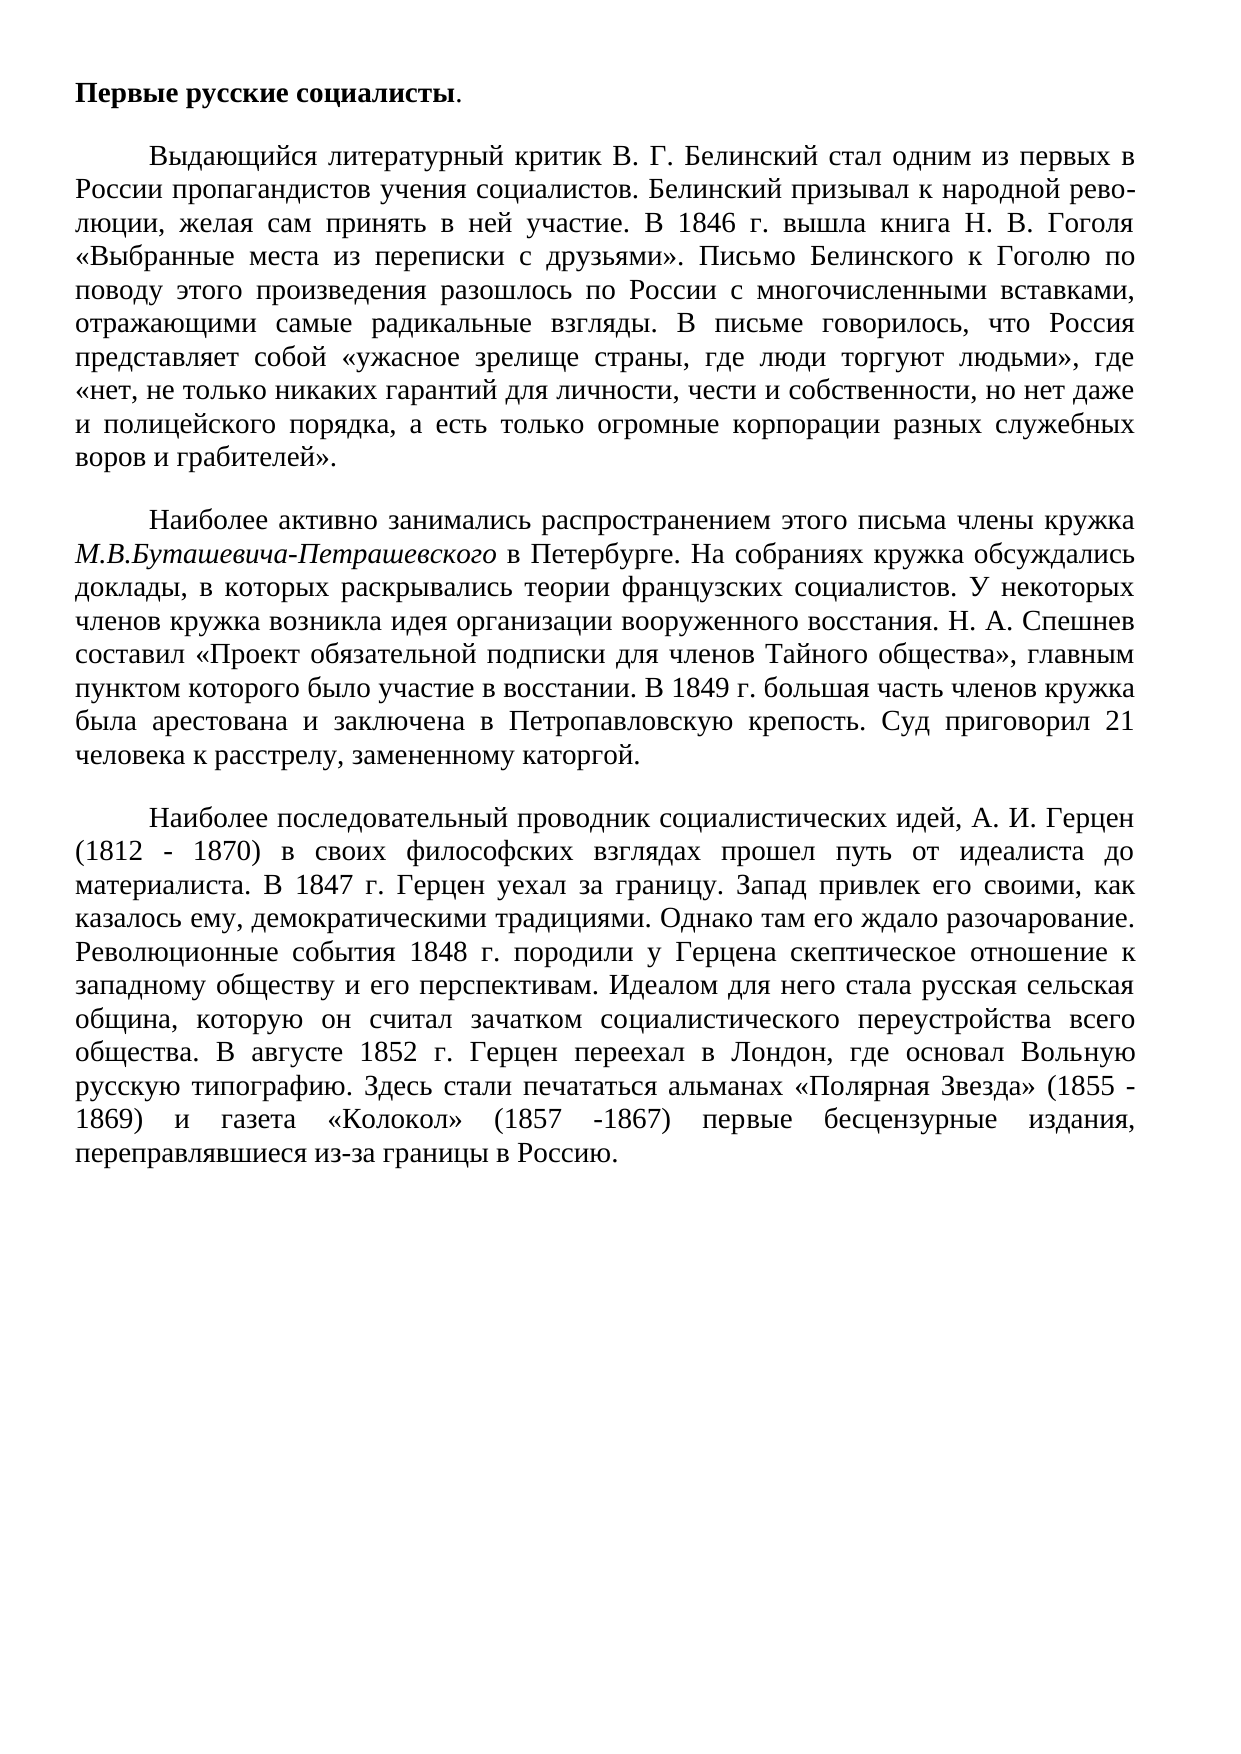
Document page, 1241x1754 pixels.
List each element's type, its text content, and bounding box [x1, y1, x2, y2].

text Наиболее активно занимались распространением этого письма члены кружка М.В.Буташевича-Петрашевского в Петербурге. На собраниях кружка обсуждались доклады, в которых раскрывались теории французских социалистов. У некоторых членов кружка возникла идея организации вооруженного восстания. Н. А. Спешнев составил «Проект обязательной подписки для членов Тайного общества», главным пунктом которого было участие в восстании. В 1849 г. большая часть членов кружка была арестована и заключена в Петропавловскую крепость. Суд приговорил 21 человека к расстрелу, замененному каторгой. [75, 502, 1136, 771]
text Выдающийся литературный критик В. Г. Белинский стал одним из первых в России пропагандистов учения социалистов. Белинский призывал к народной революции, желая сам принять в ней участие. В 1846 г. вышла книга Н. В. Гоголя «Выбранные места из переписки с друзьями». Письмо Белинского к Гоголю по поводу этого произведения разошлось по России с многочисленными вставками, отражающими самые радикальные взгляды. В письме говорилось, что Россия представляет собой «ужасное зрелище страны, где люди торгуют людьми», где «нет, не только никаких гарантий для личности, чести и собственности, но нет даже и полицейского порядка, а есть только огромные корпорации разных служебных воров и грабителей». [75, 138, 1136, 473]
text Наиболее последовательный проводник социалистических идей, А. И. Герцен (1812 - 1870) в своих философских взглядах прошел путь от идеалиста до материалиста. В 1847 г. Герцен уехал за границу. Запад привлек его своими, как казалось ему, демократическими традициями. Однако там его ждало разочарование. Революционные события 1848 г. породили у Герцена скептическое отношение к западному обществу и его перспективам. Идеалом для него стала русская сельская община, которую он считал зачатком социалистического переустройства всего общества. В августе 1852 г. Герцен переехал в Лондон, где основал Вольную русскую типографию. Здесь стали печататься альманах «Полярная Звезда» (1855 -1869) и газета «Колокол» (1857 -1867) первые бесцензурные издания, переправлявшиеся из-за границы в Россию. [75, 800, 1136, 1169]
text Первые русские социалисты. [75, 75, 1136, 108]
